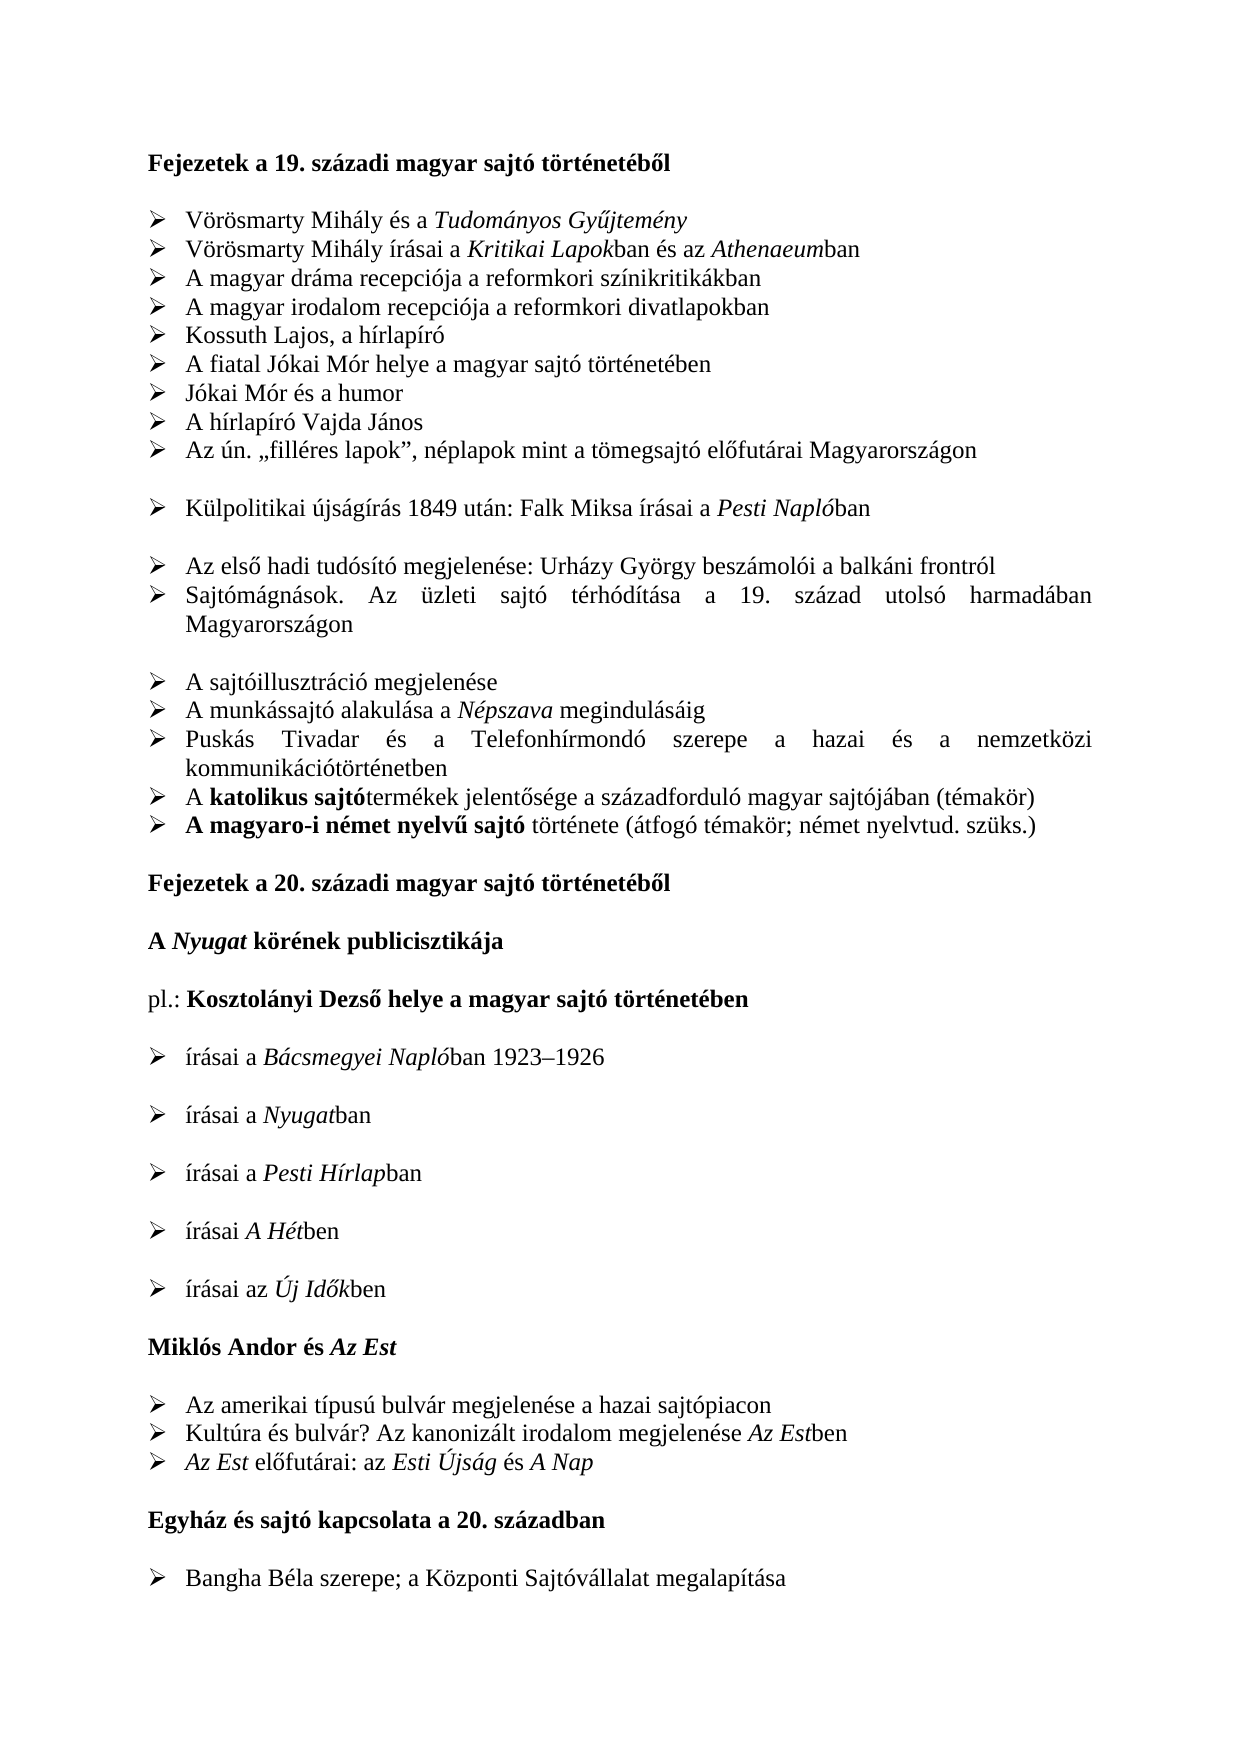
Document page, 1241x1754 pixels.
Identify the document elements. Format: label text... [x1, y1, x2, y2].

subtitle Vörösmarty Mihály és a Tudományos Gyűjtemény [148, 206, 1093, 234]
subtitle A fiatal Jókai Mór helye a magyar sajtó történetében [148, 349, 1093, 378]
subtitle A magyaro-i német nyelvű sajtó története (átfogó témakör; német nyelvtud. szüks.) [148, 811, 1093, 839]
subtitle Vörösmarty Mihály írásai a Kritikai Lapokban és az Athenaeumban [148, 234, 1093, 263]
list írásai a Bácsmegyei Naplóban 1923–1926 [148, 1042, 1093, 1071]
subtitle Egyház és sajtó kapcsolata a 20. században [148, 1505, 1093, 1534]
subtitle A munkássajtó alakulása a Népszava megindulásáig [148, 696, 1093, 724]
text pl.: Kosztolányi Dezső helye a magyar sajtó történetében [148, 984, 1093, 1013]
subtitle Bangha Béla szerepe; a Központi Sajtóvállalat megalapítása [148, 1563, 1093, 1592]
subtitle A katolikus sajtótermékek jelentősége a századforduló magyar sajtójában (témakör) [148, 782, 1093, 811]
subtitle A Nyugat körének publicisztikája [148, 926, 1093, 955]
list írásai a Nyugatban [148, 1100, 1093, 1129]
list Külpolitikai újságírás 1849 után: Falk Miksa írásai a Pesti Naplóban [148, 493, 1093, 522]
subtitle Jókai Mór és a humor [148, 378, 1093, 407]
subtitle Fejezetek a 20. századi magyar sajtó történetéből [148, 868, 1093, 897]
subtitle Fejezetek a 19. századi magyar sajtó történetéből [148, 148, 1093, 176]
list írásai A Hétben [148, 1216, 1093, 1245]
list Sajtómágnások. Az üzleti sajtó térhódítása a 19. század utolsó harmadában Magyarországon [148, 580, 1093, 638]
subtitle A hírlapíró Vajda János [148, 407, 1093, 436]
subtitle Puskás Tivadar és a Telefonhírmondó szerepe a hazai és a nemzetközi kommunikációtörténetben [148, 724, 1093, 782]
subtitle Az amerikai típusú bulvár megjelenése a hazai sajtópiacon [148, 1390, 1093, 1418]
subtitle Kultúra és bulvár? Az kanonizált irodalom megjelenése Az Estben [148, 1418, 1093, 1447]
subtitle Az első hadi tudósító megjelenése: Urházy György beszámolói a balkáni frontról [148, 551, 1093, 580]
subtitle A sajtóillusztráció megjelenése [148, 667, 1093, 696]
subtitle A magyar irodalom recepciója a reformkori divatlapokban [148, 292, 1093, 321]
list írásai az Új Időkben [148, 1274, 1093, 1303]
list írásai a Pesti Hírlapban [148, 1158, 1093, 1187]
list Az ún. „filléres lapok”, néplapok mint a tömegsajtó előfutárai Magyarországon [148, 436, 1093, 464]
subtitle Miklós Andor és Az Est [148, 1332, 1093, 1361]
subtitle A magyar dráma recepciója a reformkori színikritikákban [148, 263, 1093, 292]
subtitle Az Est előfutárai: az Esti Újság és A Nap [148, 1447, 1093, 1476]
subtitle Kossuth Lajos, a hírlapíró [148, 321, 1093, 349]
